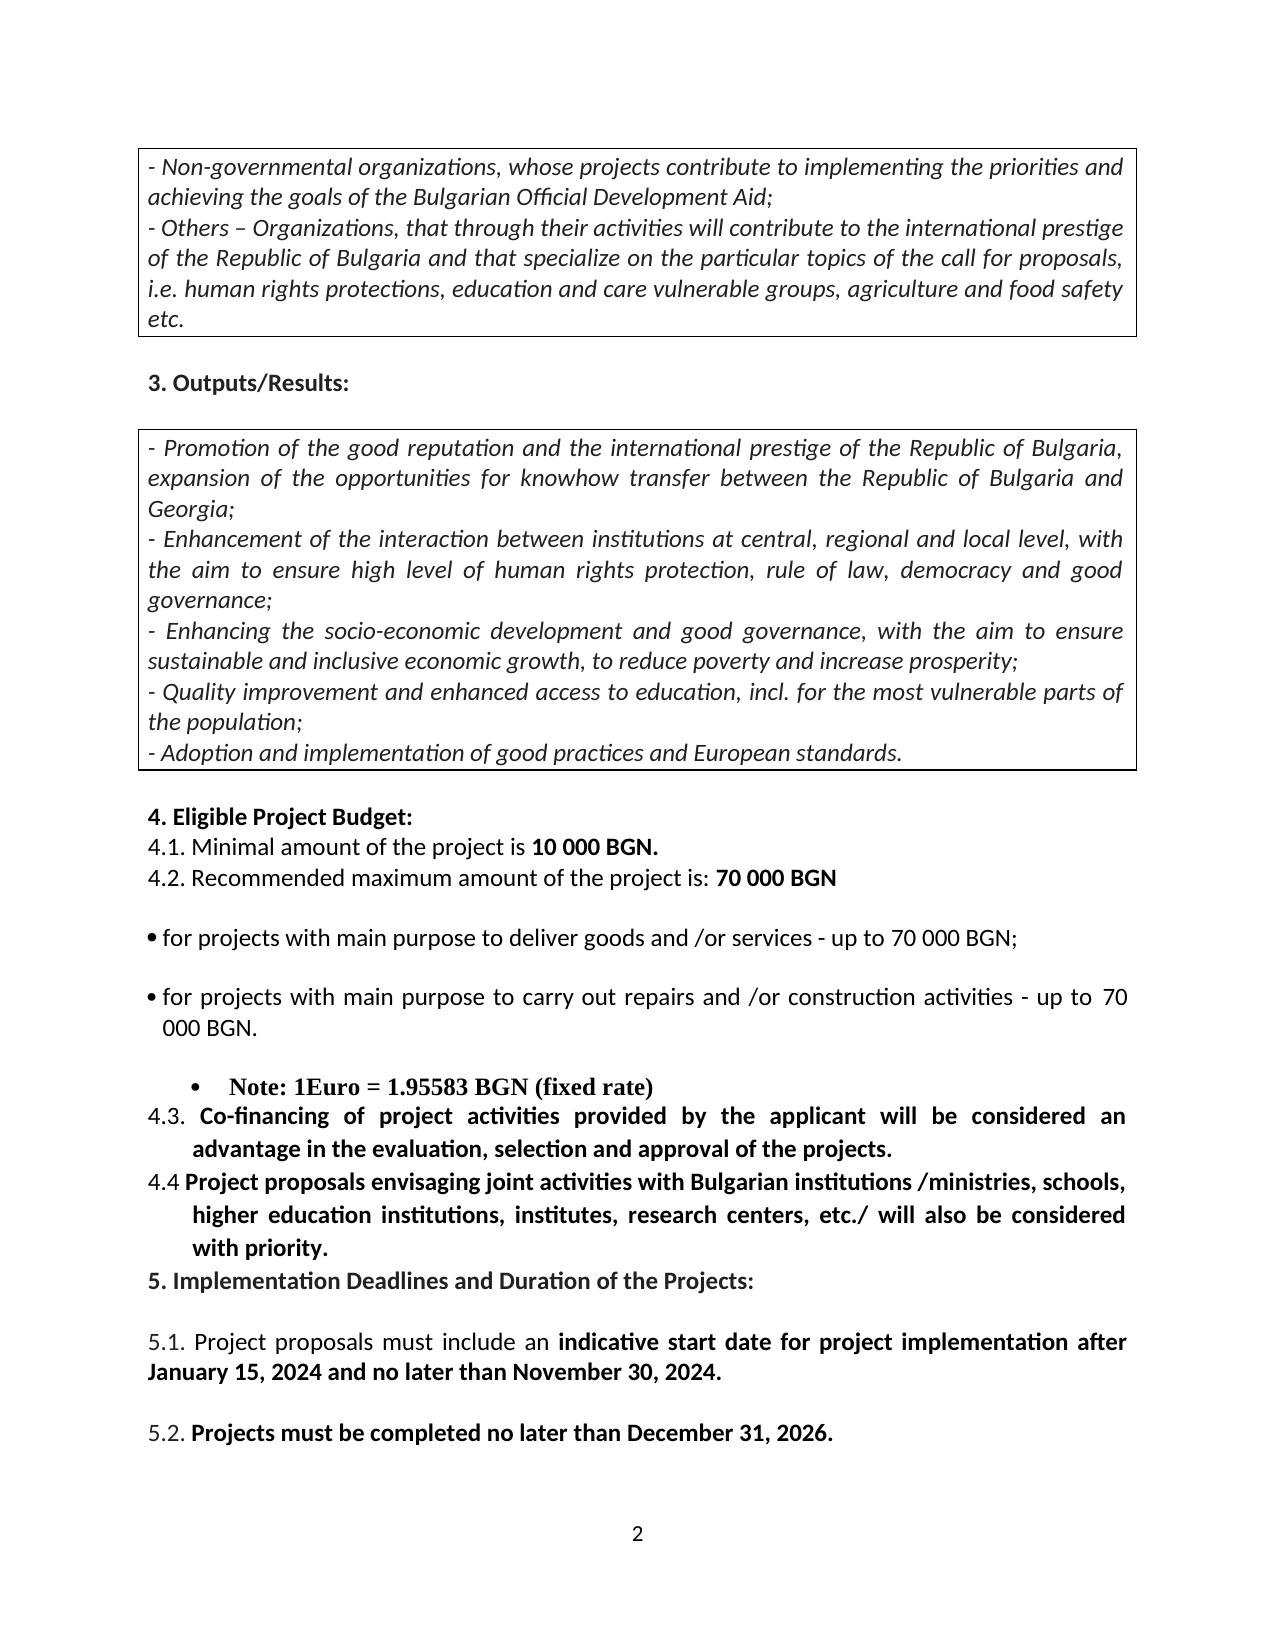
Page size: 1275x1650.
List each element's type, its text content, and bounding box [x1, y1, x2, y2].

text - Others – Organizations, that through their activities will contribute to the international prestige of the Republic of Bulgaria and that specialize on the particular topics of the call for proposals, i.e. human rights protections, education and care vulnerable groups, agriculture and food safety etc. [139, 209, 1136, 336]
text 4.1. Minimal amount of the project is 10 000 BGN. [148, 832, 1127, 862]
text - Enhancing the socio-economic development and good governance, with the aim to ensure sustainable and inclusive economic growth, to reduce poverty and increase prosperity; [148, 615, 1127, 676]
text 5.1. Project proposals must include an indicative start date for project implementation after January 15, 2024 and no later than November 30, 2024. [148, 1326, 1127, 1387]
text 4.4 Project proposals envisaging joint activities with Bulgarian institutions /ministries, schools, higher education institutions, institutes, research centers, etc./ will also be considered with priority. [148, 1166, 1127, 1263]
text 3. Outputs/Results: [148, 367, 1127, 398]
text - Promotion of the good reputation and the international prestige of the Republic of Bulgaria, expansion of the opportunities for knowhow transfer between the Republic of Bulgaria and Georgia; [139, 430, 1136, 523]
text 5. Implementation Deadlines and Duration of the Projects: [148, 1265, 1127, 1296]
list Note: 1Euro = 1.95583 BGN (fixed rate) [191, 1072, 1127, 1100]
list for projects with main purpose to deliver goods and /or services - up to 70 000 BGN; [148, 922, 1127, 952]
list for projects with main purpose to carry out repairs and /or construction activities - up to 70 000 BGN. [148, 981, 1127, 1042]
text - Enhancement of the interaction between institutions at central, regional and local level, with the aim to ensure high level of human rights protection, rule of law, democracy and good governance; [148, 523, 1127, 615]
text - Adoption and implementation of good practices and European standards. [139, 734, 1136, 769]
text 4. Eligible Project Budget: [148, 801, 1127, 832]
text 5.2. Projects must be completed no later than December 31, 2026. [148, 1418, 1127, 1448]
text - Quality improvement and enhanced access to education, incl. for the most vulnerable parts of the population; [148, 676, 1127, 734]
text 4.2. Recommended maximum amount of the project is: 70 000 BGN [148, 862, 1127, 893]
text - Non-governmental organizations, whose projects contribute to implementing the priorities and achieving the goals of the Bulgarian Official Development Aid; [139, 149, 1136, 209]
text 4.3. Co-financing of project activities provided by the applicant will be considered an advantage in the evaluation, selection and approval of the projects. [148, 1100, 1127, 1164]
